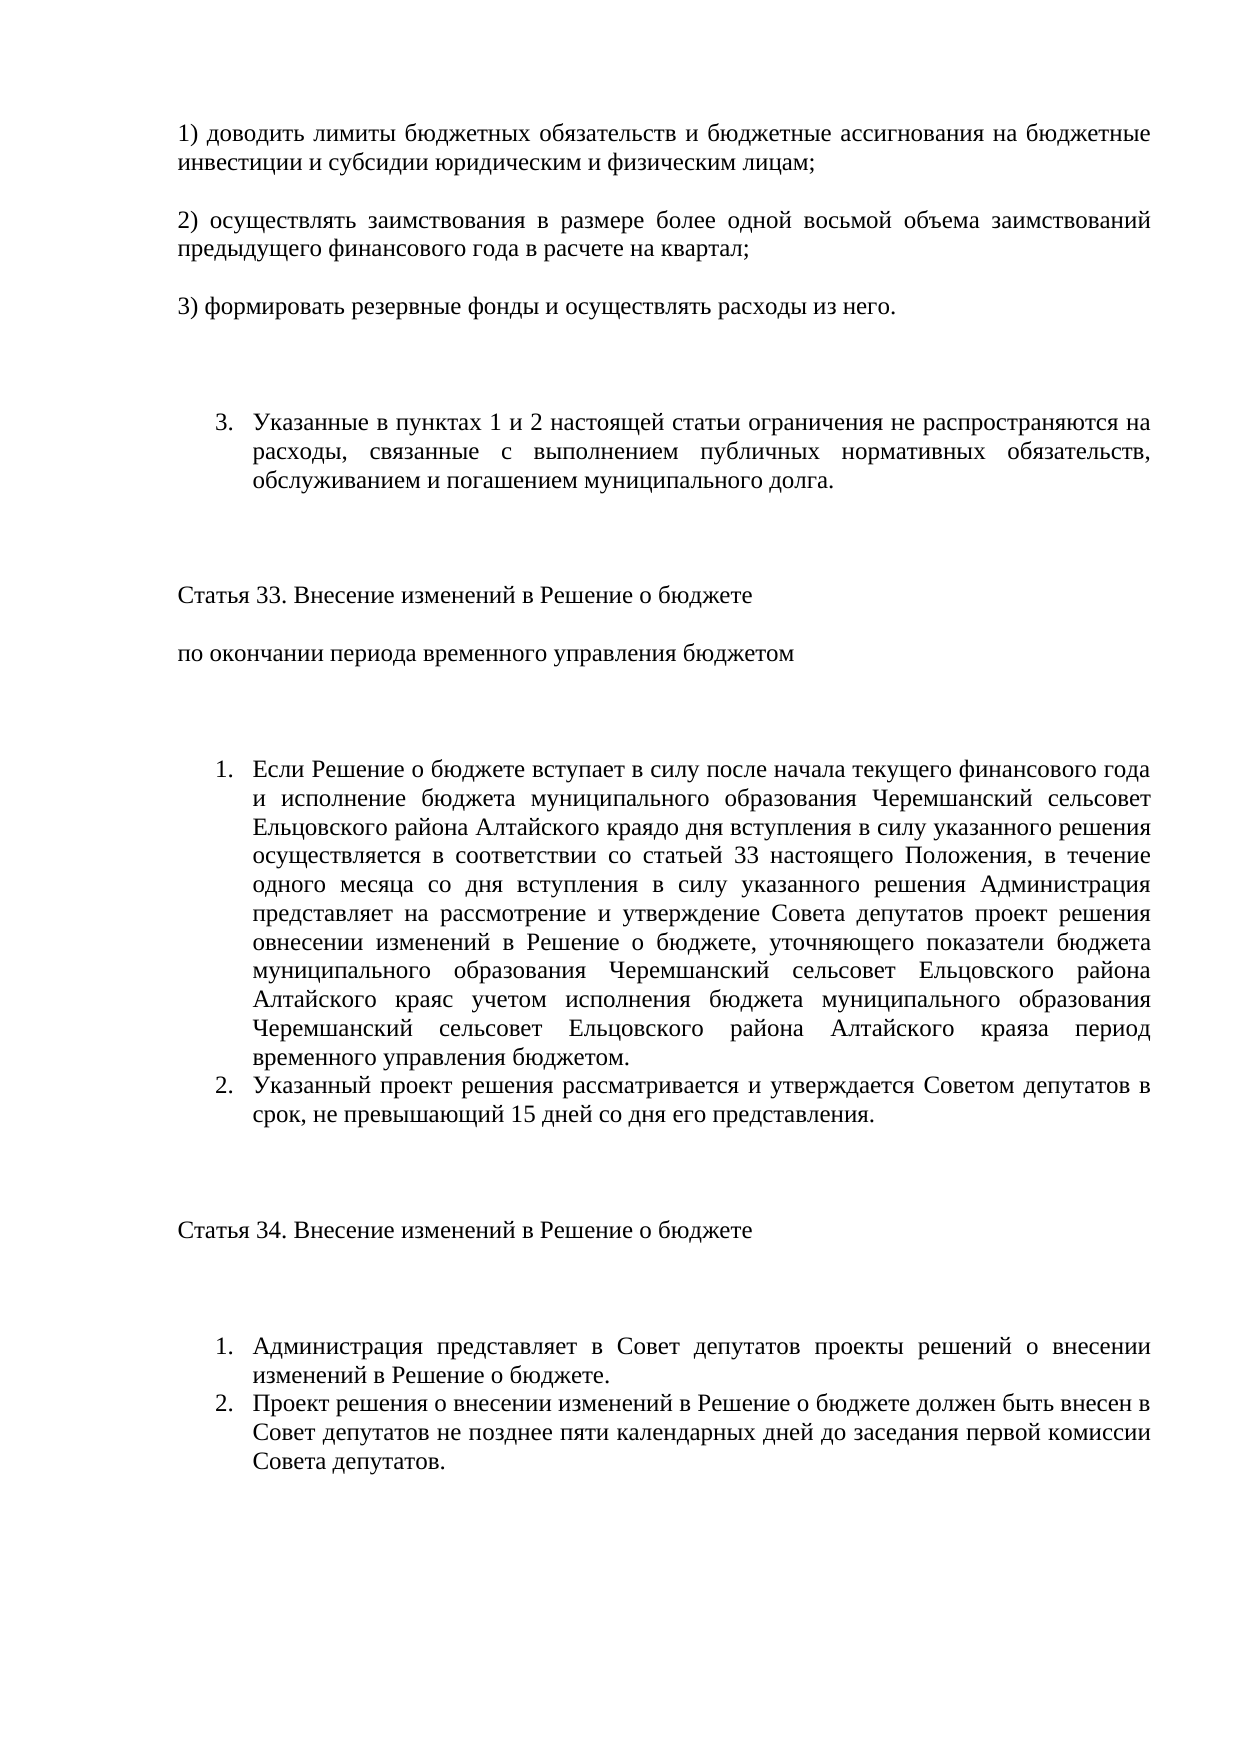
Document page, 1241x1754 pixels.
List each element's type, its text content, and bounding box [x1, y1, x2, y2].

list Проект решения о внесении изменений в Решение о бюджете должен быть внесен в Совет депутатов не позднее пяти календарных дней до заседания первой комиссии Совета депутатов. [215, 1388, 1152, 1475]
text 2) осуществлять заимствования в размере более одной восьмой объема заимствований предыдущего финансового года в расчете на квартал; [177, 205, 1152, 262]
list Указанный проект решения рассматривается и утверждается Советом депутатов в срок, не превышающий 15 дней со дня его представления. [215, 1071, 1152, 1128]
text Статья 34. Внесение изменений в Решение о бюджете [177, 1215, 1152, 1244]
text 3) формировать резервные фонды и осуществлять расходы из него. [177, 291, 1152, 320]
list Если Решение о бюджете вступает в силу после начала текущего финансового года и исполнение бюджета муниципального образования Черемшанский сельсовет Ельцовского района Алтайского краядо дня вступления в силу указанного решения осуществляется в соответствии со статьей 33 настоящего Положения, в течение одного месяца со дня вступления в силу указанного решения Администрация представляет на рассмотрение и утверждение Совета депутатов проект решения овнесении изменений в Решение о бюджете, уточняющего показатели бюджета муниципального образования Черемшанский сельсовет Ельцовского района Алтайского краяс учетом исполнения бюджета муниципального образования Черемшанский сельсовет Ельцовского района Алтайского краяза период временного управления бюджетом. [215, 754, 1152, 1071]
list Администрация представляет в Совет депутатов проекты решений о внесении изменений в Решение о бюджете. [215, 1331, 1152, 1388]
text Статья 33. Внесение изменений в Решение о бюджете [177, 581, 1152, 609]
list Указанные в пунктах 1 и 2 настоящей статьи ограничения не распространяются на расходы, связанные с выполнением публичных нормативных обязательств, обслуживанием и погашением муниципального долга. [215, 407, 1152, 493]
text 1) доводить лимиты бюджетных обязательств и бюджетные ассигнования на бюджетные инвестиции и субсидии юридическим и физическим лицам; [177, 118, 1152, 176]
text по окончании периода временного управления бюджетом [177, 638, 1152, 667]
